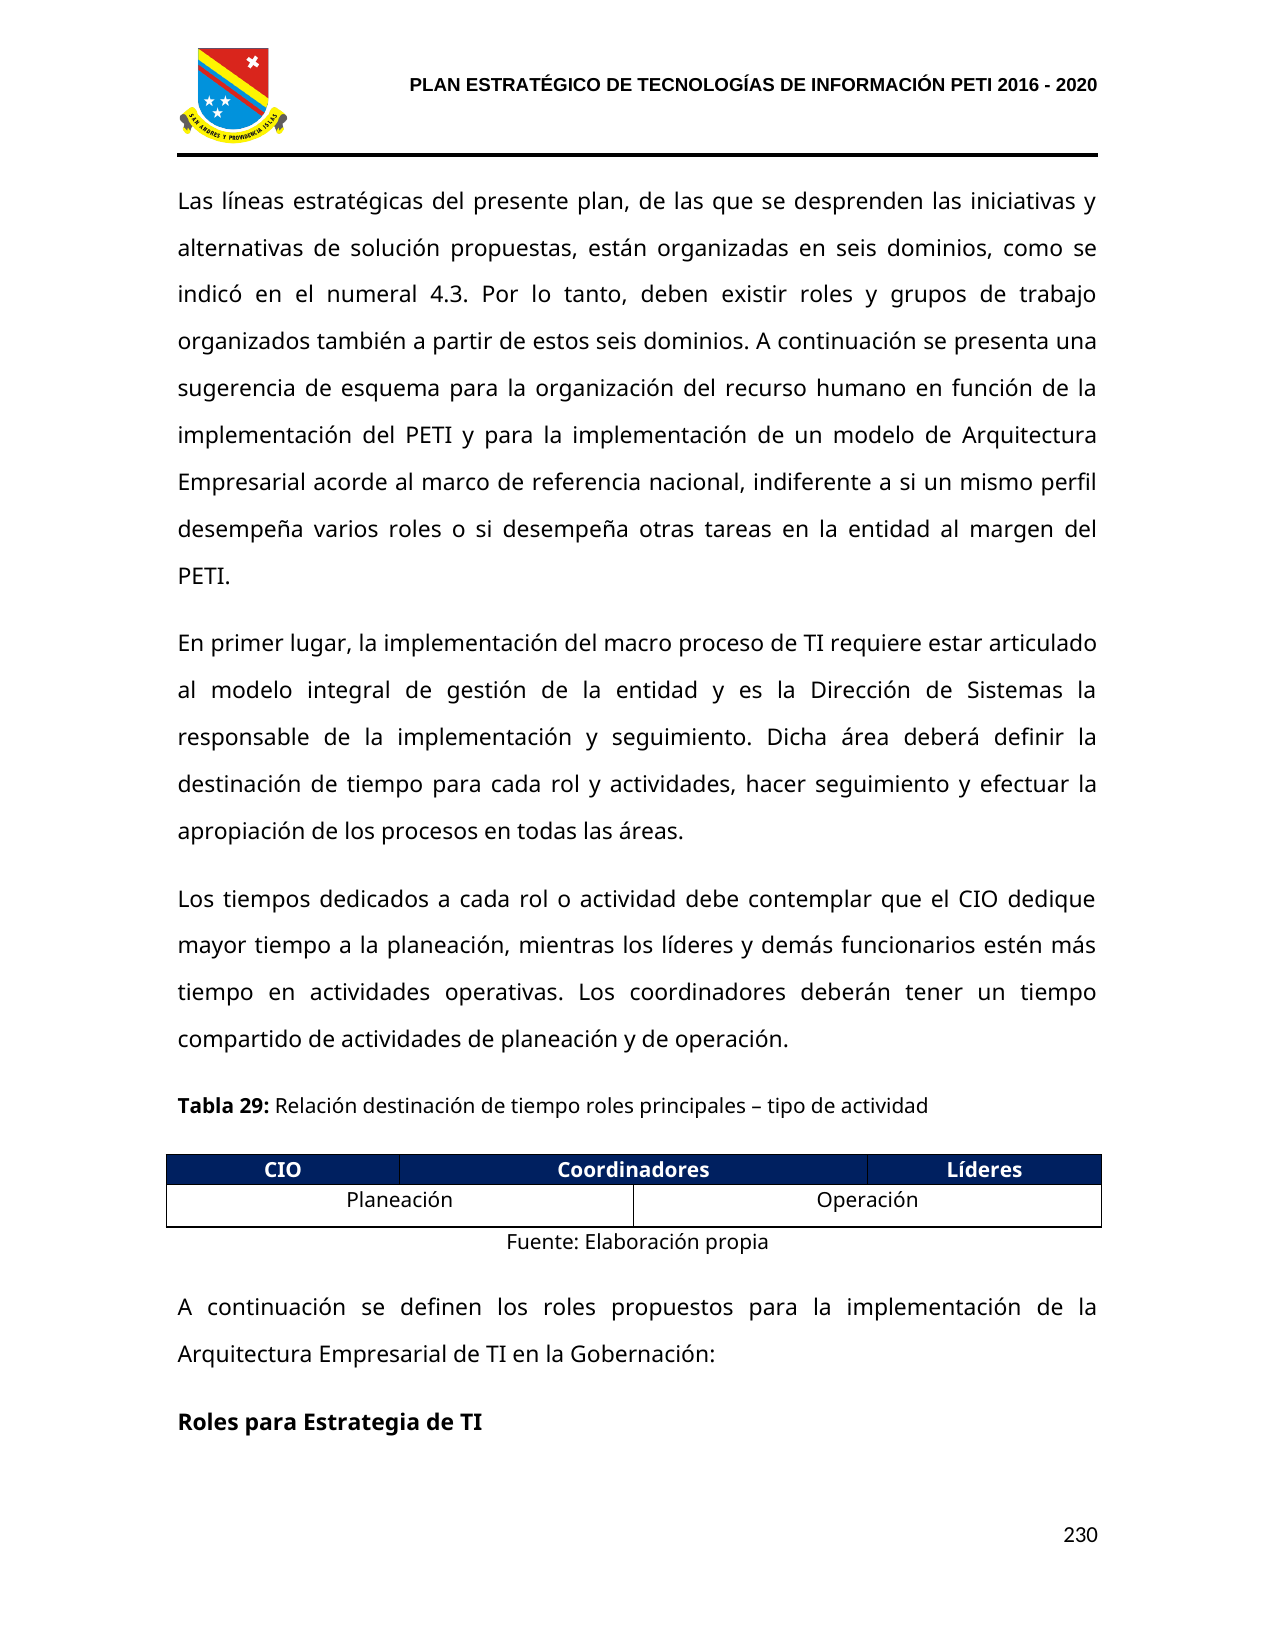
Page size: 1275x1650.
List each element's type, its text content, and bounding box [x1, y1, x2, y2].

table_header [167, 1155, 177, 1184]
text A continuación se definen los roles propuestos para la implementación de la Arquitectura Empresarial de TI en la Gobernación: [177, 1291, 1098, 1369]
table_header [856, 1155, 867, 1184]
text En primer lugar, la implementación del macro proceso de TI requiere estar articulado al modelo integral de gestión de la entidad y es la Dirección de Sistemas la responsable de la implementación y seguimiento. Dicha área deberá definir la destinación de tiempo para cada rol y actividades, hacer seguimiento y efectuar la apropiación de los procesos en todas las áreas. [177, 627, 1098, 846]
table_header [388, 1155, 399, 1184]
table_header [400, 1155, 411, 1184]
picture [179, 48, 288, 144]
text Las líneas estratégicas del presente plan, de las que se desprenden las iniciativas y alternativas de solución propuestas, están organizadas en seis dominios, como se indicó en el numeral 4.3. Por lo tanto, deben existir roles y grupos de trabajo organizados también a partir de estos seis dominios. A continuación se presenta una sugerencia de esquema para la organización del recurso humano en función de la implementación del PETI y para la implementación de un modelo de Arquitectura Empresarial acorde al marco de referencia nacional, indiferente a si un mismo perfil desempeña varios roles o si desempeña otras tareas en la entidad al margen del PETI. [177, 184, 1098, 591]
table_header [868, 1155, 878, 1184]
text Fuente: Elaboración propia [177, 1228, 1098, 1256]
text Roles para Estrategia de TI [177, 1405, 1098, 1437]
text Los tiempos dedicados a cada rol o actividad debe contemplar que el CIO dedique mayor tiempo a la planeación, mientras los líderes y demás funcionarios estén más tiempo en actividades operativas. Los coordinadores deberán tener un tiempo compartido de actividades de planeación y de operación. [177, 882, 1098, 1054]
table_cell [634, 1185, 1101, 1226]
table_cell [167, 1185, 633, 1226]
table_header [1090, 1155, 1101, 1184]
